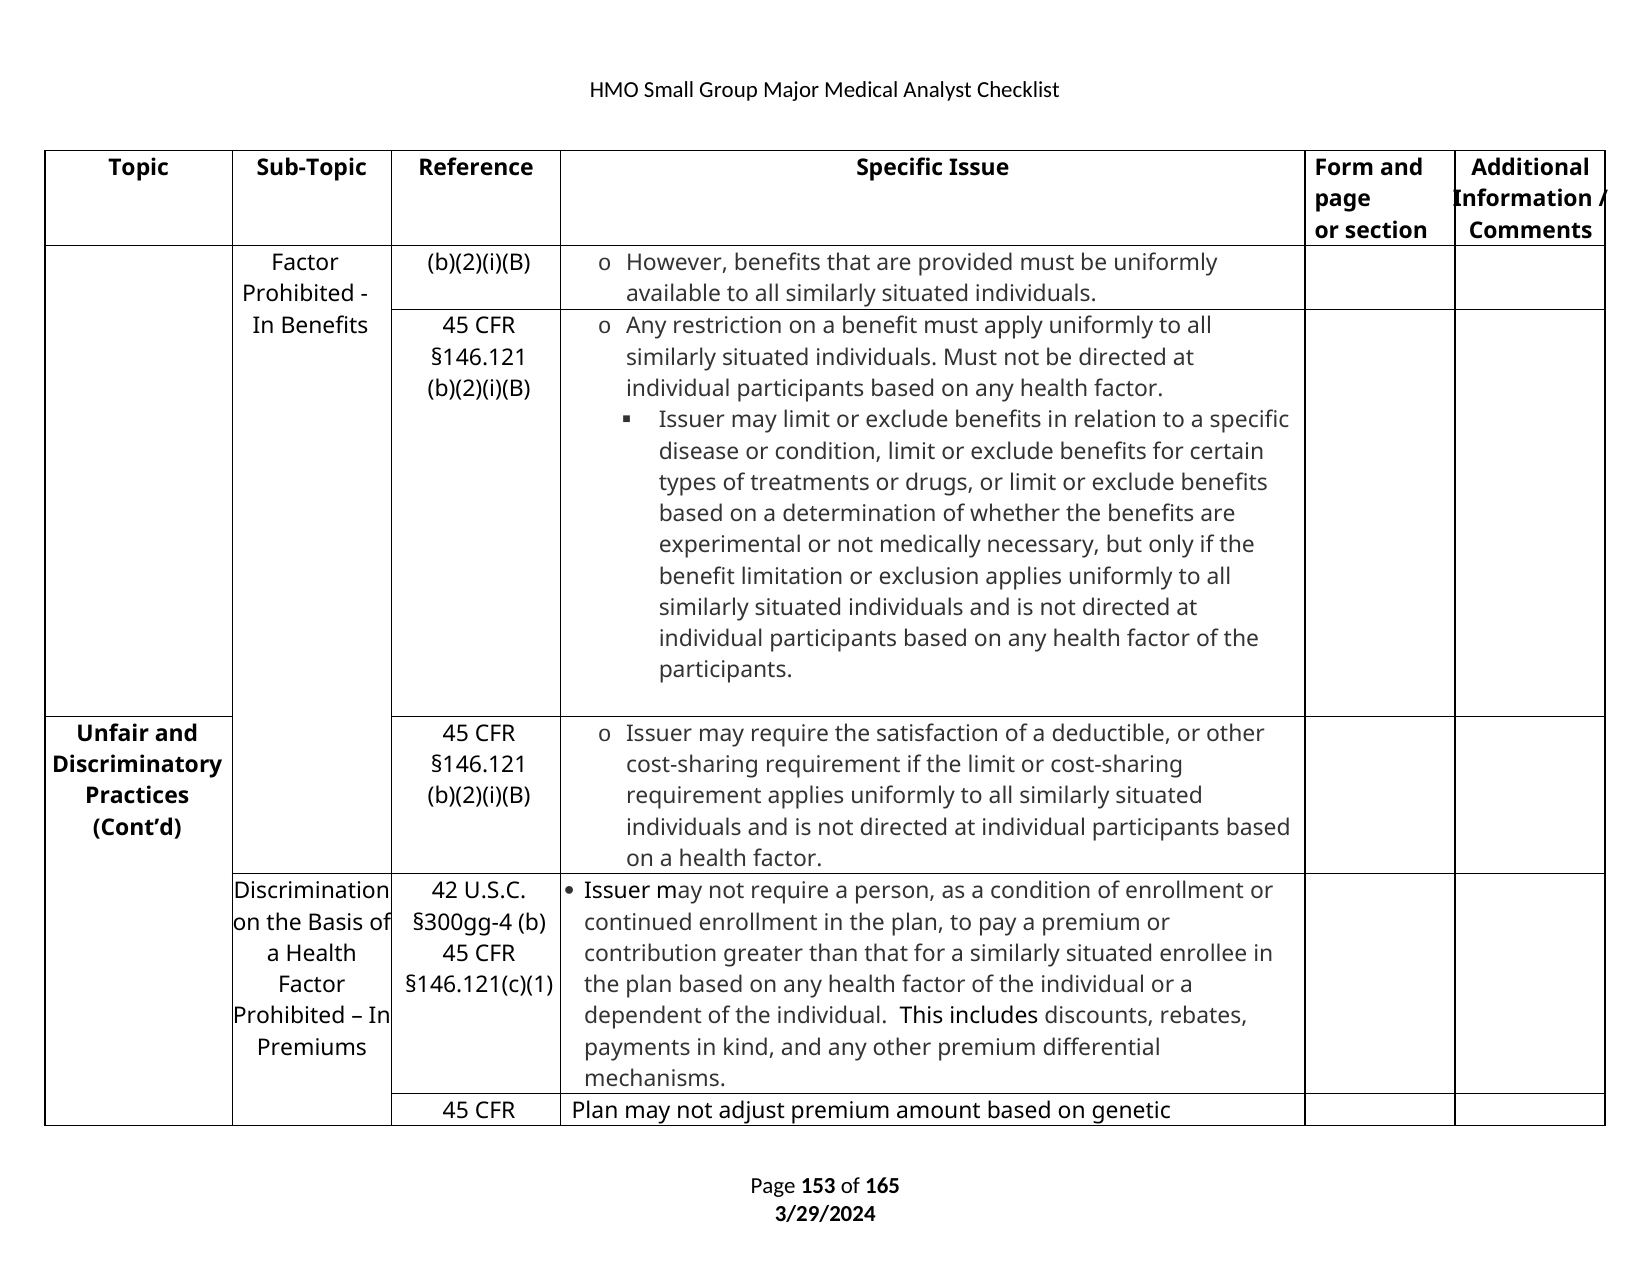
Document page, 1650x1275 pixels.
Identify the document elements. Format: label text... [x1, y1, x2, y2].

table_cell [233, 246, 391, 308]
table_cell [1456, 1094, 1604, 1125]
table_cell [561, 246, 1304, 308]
table_header Sub-Topic [233, 151, 391, 245]
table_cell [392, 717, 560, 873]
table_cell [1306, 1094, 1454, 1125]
table_header Additional Information / Comments [1456, 151, 1604, 245]
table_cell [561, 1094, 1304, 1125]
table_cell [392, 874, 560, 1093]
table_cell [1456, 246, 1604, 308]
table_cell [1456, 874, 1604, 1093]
table_header Reference [392, 151, 560, 245]
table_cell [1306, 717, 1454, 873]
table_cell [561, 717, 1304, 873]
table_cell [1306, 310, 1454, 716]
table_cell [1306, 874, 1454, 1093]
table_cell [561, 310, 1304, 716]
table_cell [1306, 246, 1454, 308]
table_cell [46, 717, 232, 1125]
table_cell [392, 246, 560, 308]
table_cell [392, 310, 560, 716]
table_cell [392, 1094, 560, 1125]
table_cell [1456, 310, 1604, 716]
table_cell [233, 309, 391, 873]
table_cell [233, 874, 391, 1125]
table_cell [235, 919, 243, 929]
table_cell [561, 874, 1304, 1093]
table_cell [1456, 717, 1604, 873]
table_header Topic [46, 151, 232, 245]
table_header Form and page or section [1306, 151, 1454, 245]
table_header Specific Issue [561, 151, 1304, 245]
